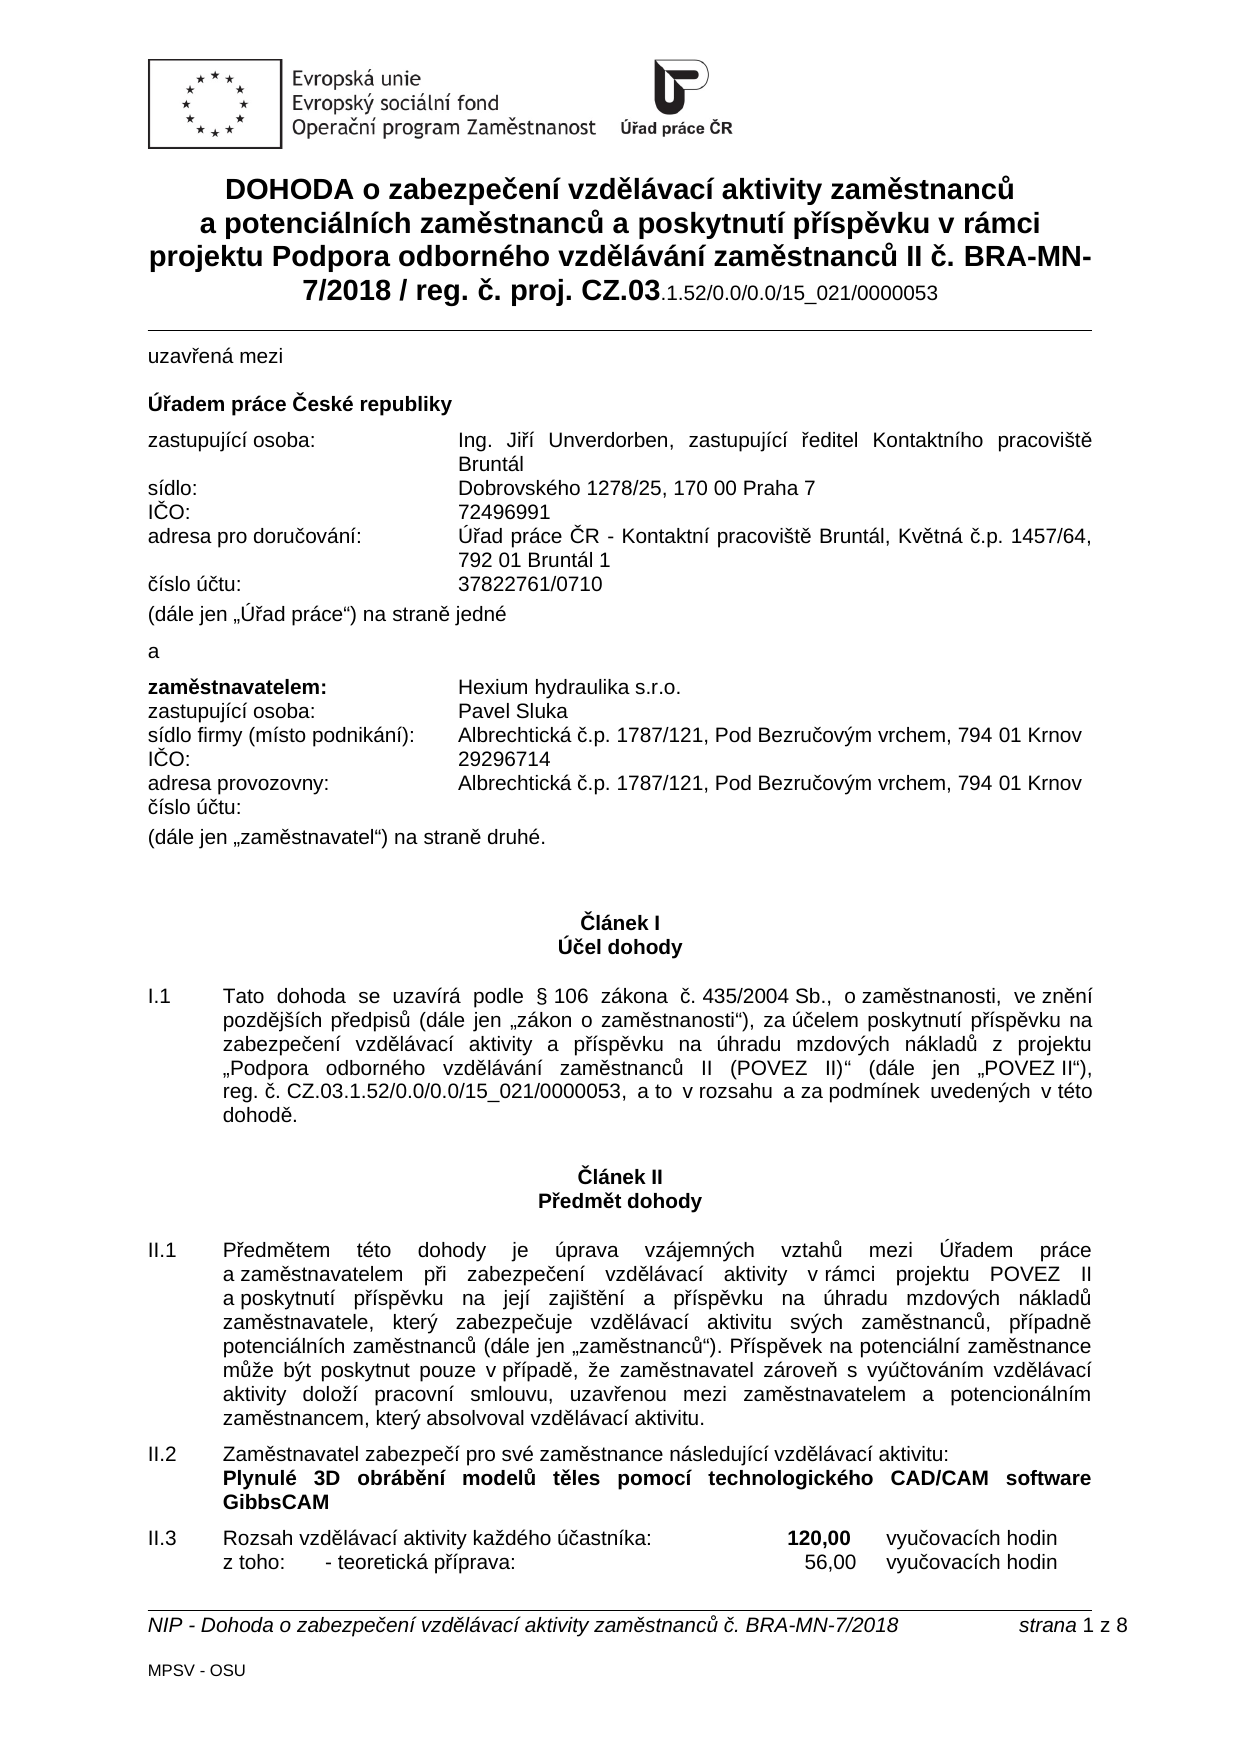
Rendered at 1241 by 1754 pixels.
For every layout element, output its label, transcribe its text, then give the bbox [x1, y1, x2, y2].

text IČO: 72496991 [148, 500, 1092, 524]
text a [148, 639, 1092, 663]
text Článek I [148, 911, 1092, 934]
text číslo účtu: 37822761/0710 [148, 572, 1092, 596]
text adresa provozovny: Albrechtická č.p. 1787/121, Pod Bezručovým vrchem, 794 01 Krnov [148, 771, 1092, 795]
text Předmětem této dohody je úprava vzájemných vztahů mezi Úřadem práce a zaměstnavatelem při zabezpečení vzdělávací aktivity v rámci projektu POVEZ II a poskytnutí příspěvku na její zajištění a příspěvku na úhradu mzdových nákladů zaměstnavatele, který zabezpečuje vzdělávací aktivitu svých zaměstnanců, případně potenciálních zaměstnanců (dále jen „zaměstnanců“). Příspěvek na potenciální zaměstnance může být poskytnut pouze v případě, že zaměstnavatel zároveň s vyúčtováním vzdělávací aktivity doloží pracovní smlouvu, uzavřenou mezi zaměstnavatelem a potencionálním zaměstnancem, který absolvoval vzdělávací aktivitu. [148, 1238, 1092, 1429]
text sídlo firmy (místo podnikání): Albrechtická č.p. 1787/121, Pod Bezručovým vrchem, 794 01 Krnov [148, 723, 1092, 747]
text Účel dohody [148, 934, 1092, 958]
text číslo účtu: [148, 795, 1092, 819]
text IČO: 29296714 [148, 747, 1092, 771]
text DOHODA o zabezpečení vzdělávací aktivity zaměstnanců a potenciálních zaměstnanců a poskytnutí příspěvku v rámci projektu Podpora odborného vzdělávání zaměstnanců II č. BRA-MN-7/2018 / reg. č. proj. CZ.03.1.52/0.0/0.0/15_021/0000053 [148, 172, 1092, 306]
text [148, 1526, 1092, 1574]
text zaměstnavatelem: Hexium hydraulika s.r.o. [148, 675, 1092, 699]
picture [147, 59, 737, 149]
text (dále jen „Úřad práce“) na straně jedné [148, 602, 1092, 626]
text uzavřená mezi [148, 331, 1092, 368]
text zastupující osoba: Ing. Jiří Unverdorben, zastupující ředitel Kontaktního pracoviště Bruntál [148, 428, 1092, 476]
text sídlo: Dobrovského 1278/25, 170 00 Praha 7 [148, 476, 1092, 500]
text Předmět dohody [148, 1189, 1092, 1213]
text adresa pro doručování: Úřad práce ČR - Kontaktní pracoviště Bruntál, Květná č.p. 1457/64, 792 01 Bruntál 1 [148, 524, 1092, 572]
text Zaměstnavatel zabezpečí pro své zaměstnance následující vzdělávací aktivitu: Plynulé 3D obrábění modelů těles pomocí technologického CAD/CAM software GibbsCAM [148, 1442, 1092, 1514]
list Tato dohoda se uzavírá podle § 106 zákona č. 435/2004 Sb., o zaměstnanosti, ve znění pozdějších předpisů (dále jen „zákon o zaměstnanosti“), za účelem poskytnutí příspěvku na zabezpečení vzdělávací aktivity a příspěvku na úhradu mzdových nákladů z projektu „Podpora odborného vzdělávání zaměstnanců II (POVEZ II)“ (dále jen „POVEZ II“), reg. č. CZ.03.1.52/0.0/0.0/15_021/0000053, a to v rozsahu a za podmínek uvedených v této dohodě. [148, 983, 1092, 1127]
text Úřadem práce České republiky [148, 392, 1092, 416]
text (dále jen „zaměstnavatel“) na straně druhé. [148, 825, 1092, 849]
text Článek II [148, 1165, 1092, 1189]
text zastupující osoba: Pavel Sluka [148, 699, 1092, 723]
